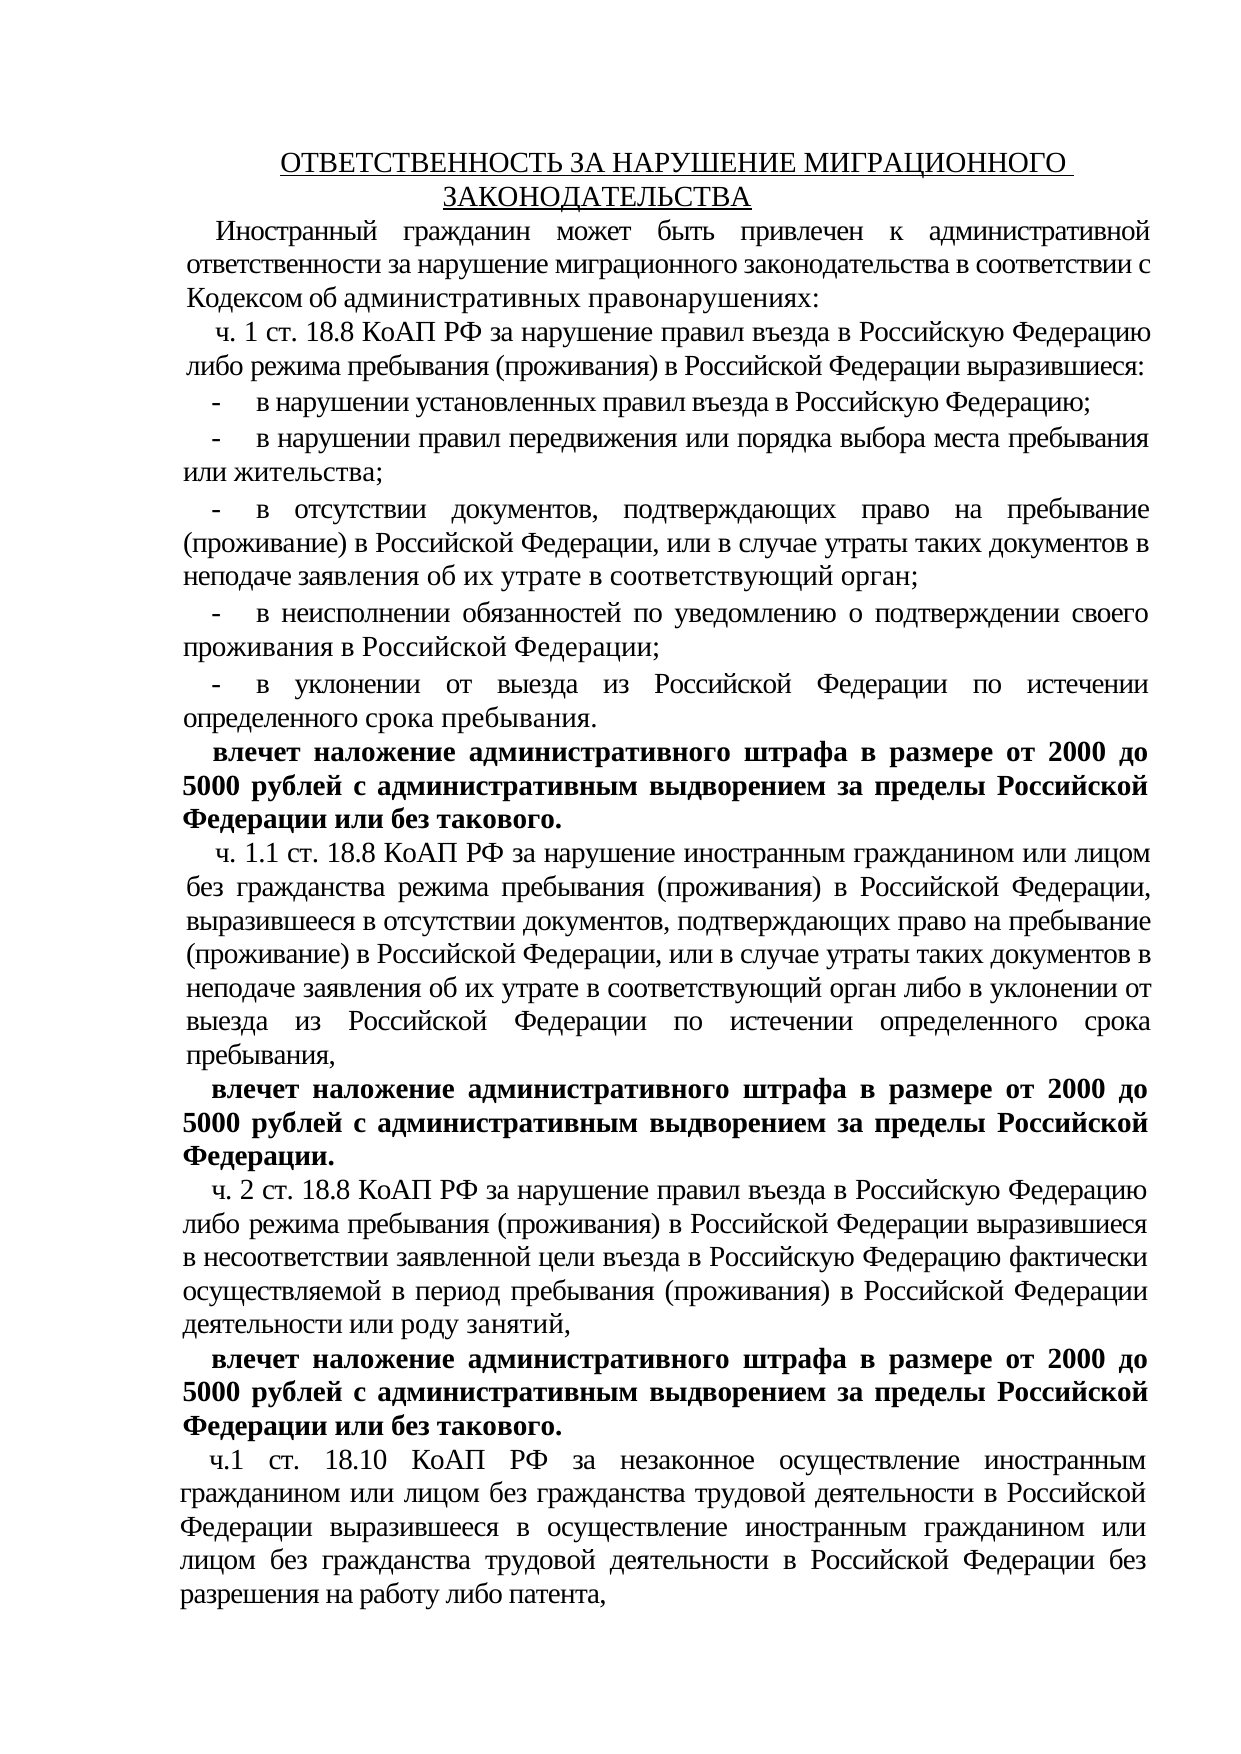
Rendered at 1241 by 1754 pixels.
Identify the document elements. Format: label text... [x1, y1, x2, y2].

list в нарушении установленных правил въезда в Российскую Федерацию; [211, 384, 1152, 417]
list в неисполнении обязанностей по уведомлению о подтверждении своего проживания в Российской Федерации; [183, 596, 1149, 663]
text влечет наложение административного штрафа в размере от 2000 до 5000 рублей с административным выдворением за пределы Российской Федерации. [182, 1071, 1148, 1172]
text ч. 1.1 ст. 18.8 КоАП РФ за нарушение иностранным гражданином или лицом без гражданства режима пребывания (проживания) в Российской Федерации, выразившееся в отсутствии документов, подтверждающих право на пребывание (проживание) в Российской Федерации, или в случае утраты таких документов в неподаче заявления об их утрате в соответствующий орган либо в уклонении от выезда из Российской Федерации по истечении определенного срока пребывания, [186, 836, 1152, 1070]
list в нарушении правил передвижения или порядка выбора места пребывания или жительства; [183, 420, 1150, 487]
text ч.1 ст. 18.10 КоАП РФ за незаконное осуществление иностранным гражданином или лицом без гражданства трудовой деятельности в Российской Федерации выразившееся в осуществление иностранным гражданином или лицом без гражданства трудовой деятельности в Российской Федерации без разрешения на работу либо патента, [179, 1442, 1147, 1609]
text Иностранный гражданин может быть привлечен к административной ответственности за нарушение миграционного законодательства в соответствии с Кодексом об административных правонарушениях: [186, 213, 1151, 313]
list в отсутствии документов, подтверждающих право на пребывание (проживание) в Российской Федерации, или в случае утраты таких документов в неподаче заявления об их утрате в соответствующий орган; [183, 491, 1150, 592]
text ч. 2 ст. 18.8 КоАП РФ за нарушение правил въезда в Российскую Федерацию либо режима пребывания (проживания) в Российской Федерации выразившиеся в несоответствии заявленной цели въезда в Российскую Федерацию фактически осуществляемой в период пребывания (проживания) в Российской Федерации деятельности или роду занятий, [182, 1172, 1148, 1340]
list в уклонении от выезда из Российской Федерации по истечении определенного срока пребывания. [183, 666, 1149, 733]
text ОТВЕТСТВЕННОСТЬ ЗА НАРУШЕНИЕ МИГРАЦИОННОГО ЗАКОНОДАТЕЛЬСТВА [280, 146, 1115, 213]
text ч. 1 ст. 18.8 КоАП РФ за нарушение правил въезда в Российскую Федерацию либо режима пребывания (проживания) в Российской Федерации выразившиеся: [186, 314, 1152, 381]
